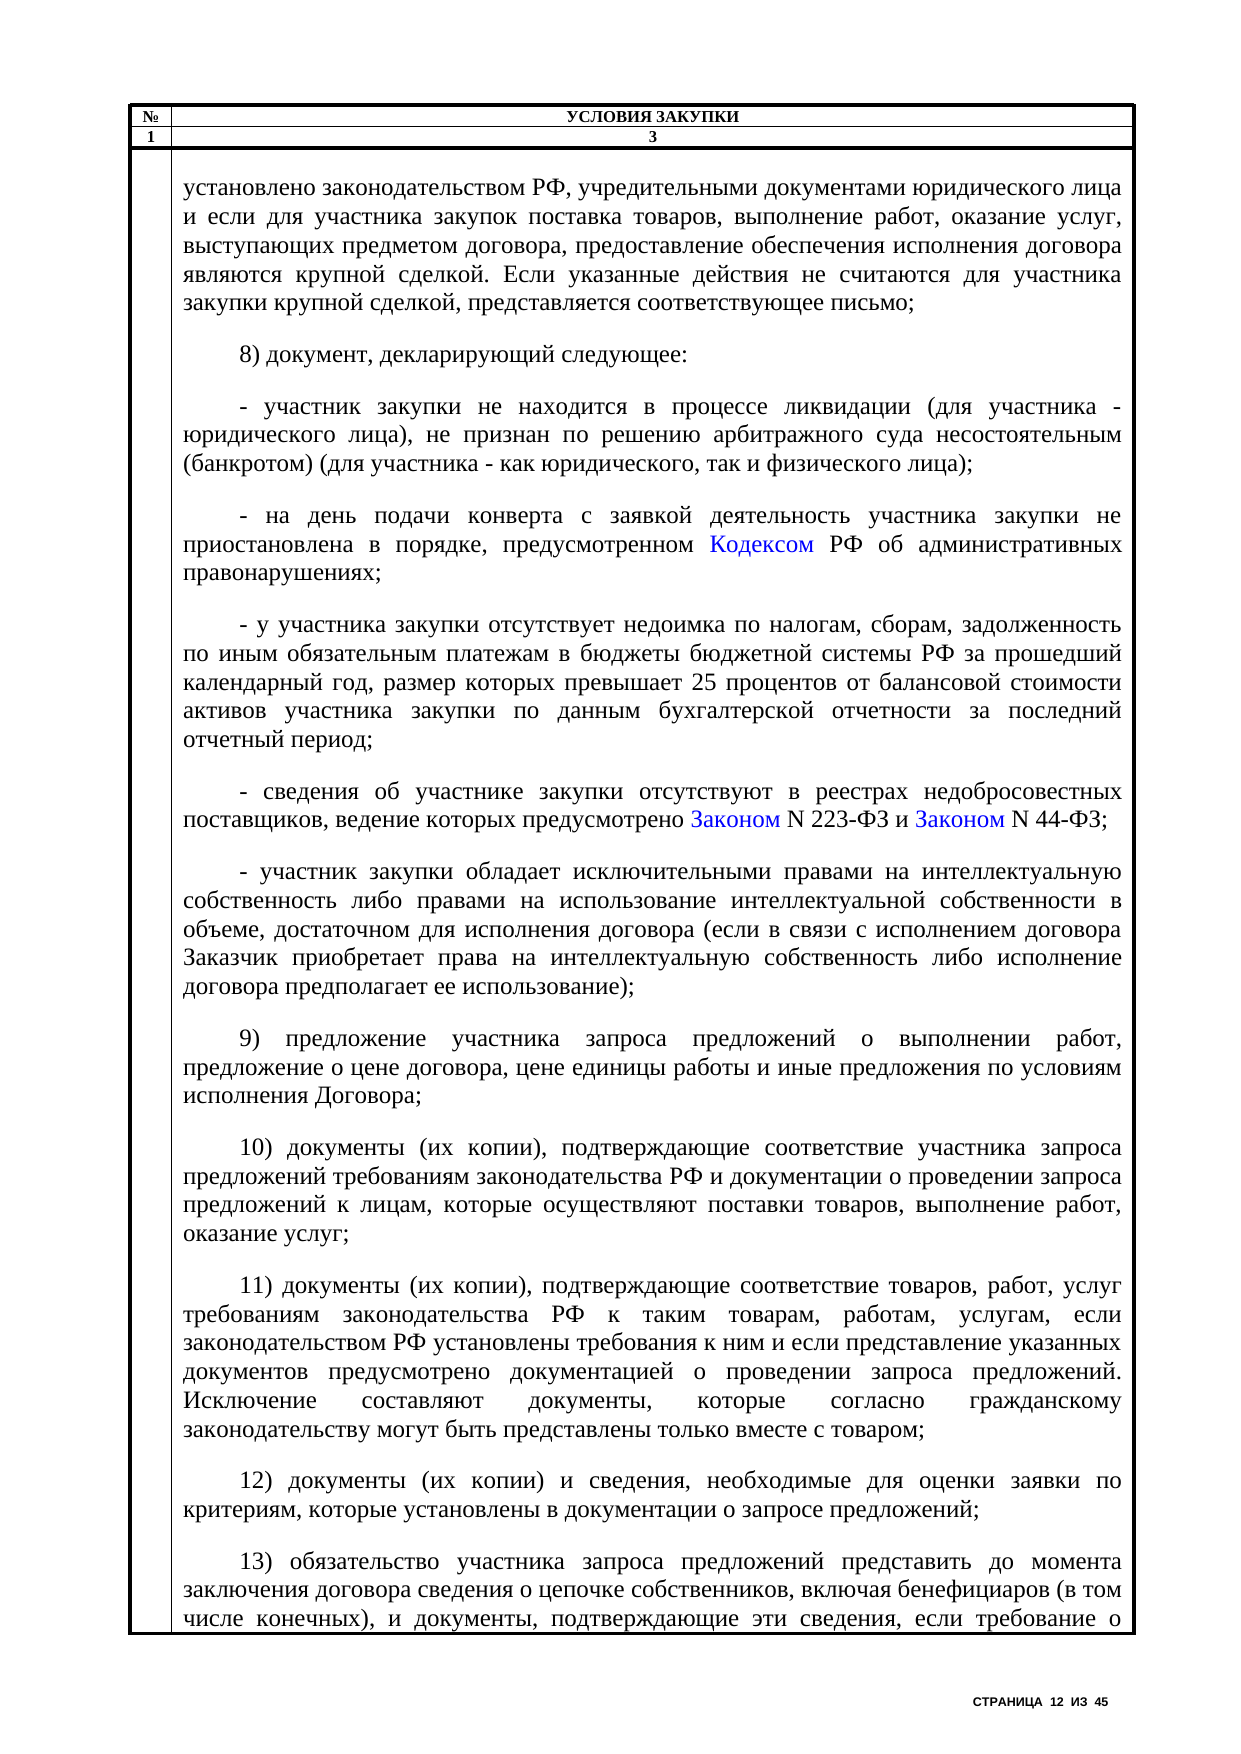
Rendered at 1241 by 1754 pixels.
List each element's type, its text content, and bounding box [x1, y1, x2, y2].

table_header УСЛОВИЯ ЗАКУПКИ [172, 107, 1132, 126]
table_cell 3 [172, 127, 1132, 146]
table_header № [132, 107, 171, 126]
table_cell 1 [132, 127, 171, 146]
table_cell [172, 150, 1132, 1632]
table_cell [132, 150, 171, 1632]
